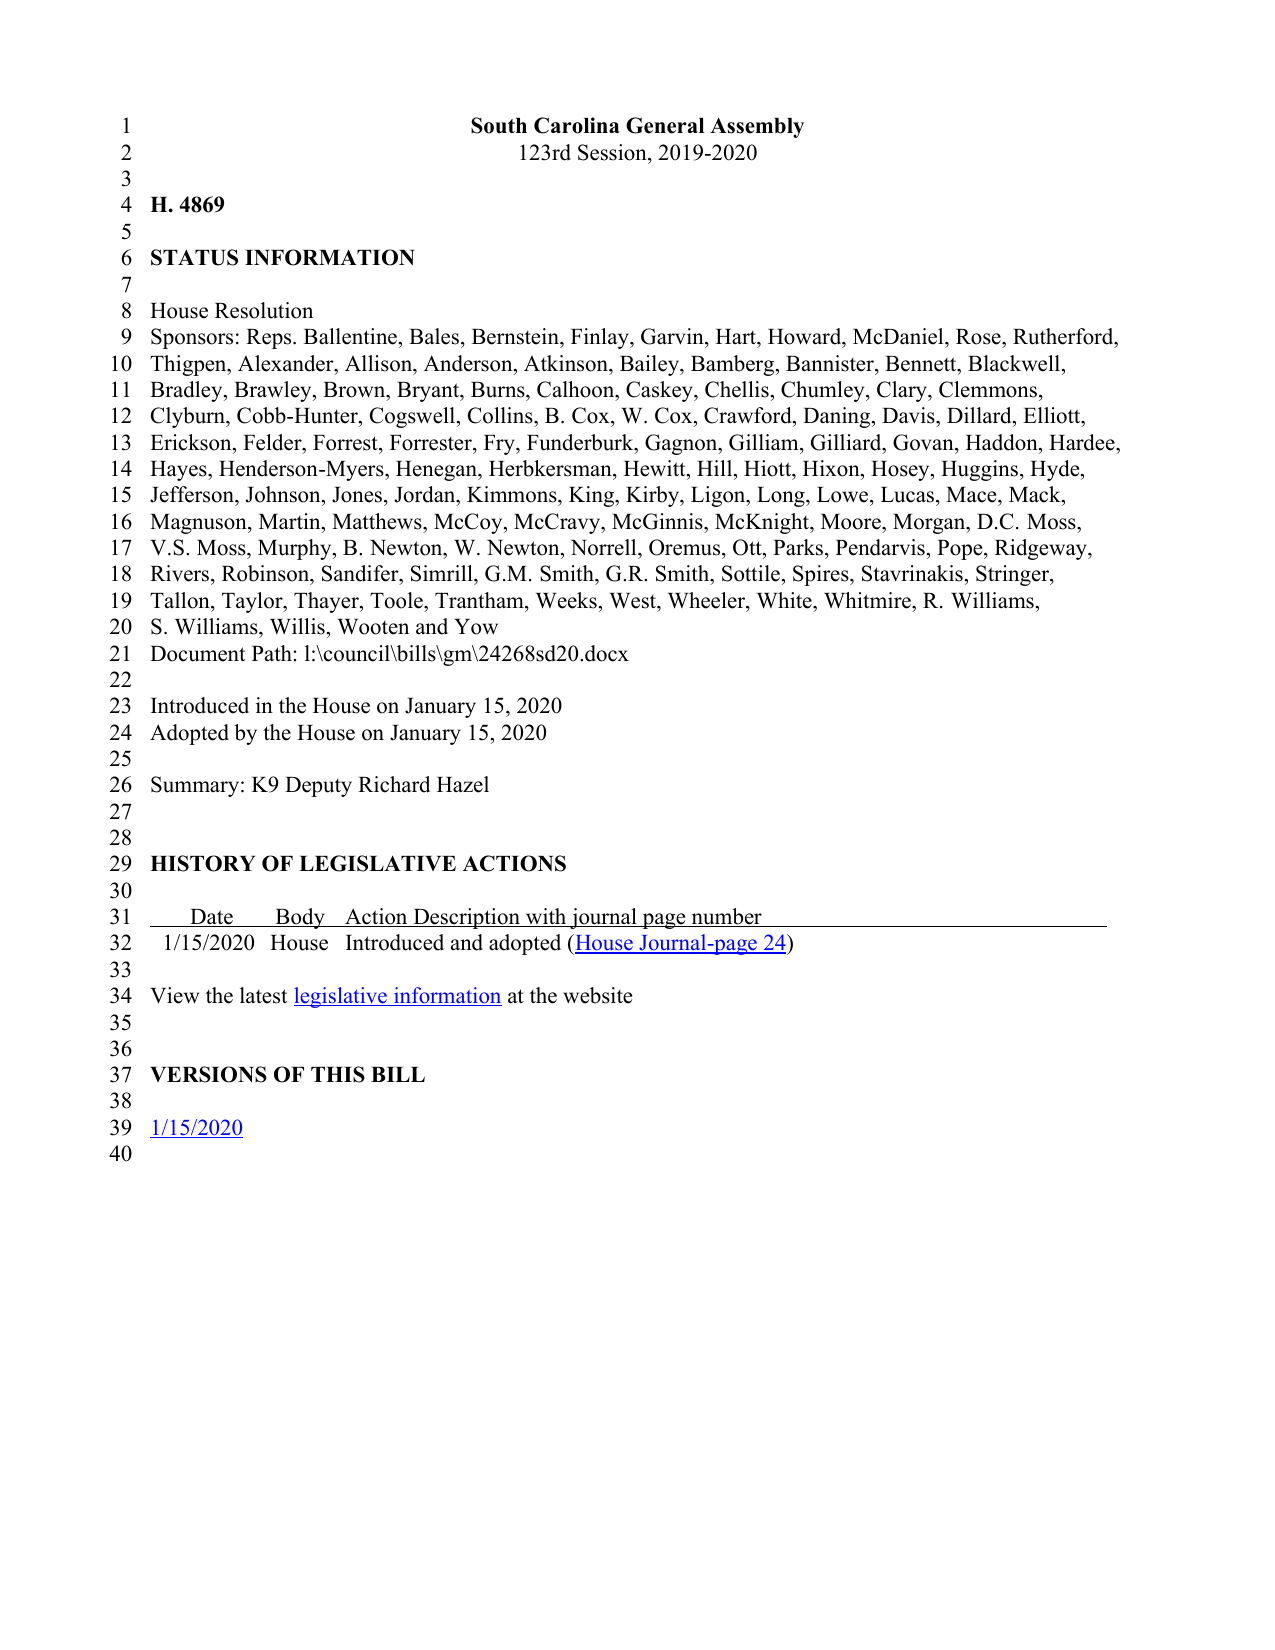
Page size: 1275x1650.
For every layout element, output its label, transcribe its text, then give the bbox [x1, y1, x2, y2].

text STATUS INFORMATION [150, 244, 1125, 271]
text 1/15/2020 House Introduced and adopted (House Journal-page 24) [150, 929, 1125, 956]
text Date Body Action Description with journal page number [150, 903, 1125, 929]
text View the latest legislative information at the website [150, 982, 1125, 1008]
text Summary: K9 Deputy Richard Hazel [150, 771, 1125, 798]
text Sponsors: Reps. Ballentine, Bales, Bernstein, Finlay, Garvin, Hart, Howard, McDaniel, Rose, Rutherford, Thigpen, Alexander, Allison, Anderson, Atkinson, Bailey, Bamberg, Bannister, Bennett, Blackwell, Bradley, Brawley, Brown, Bryant, Burns, Calhoon, Caskey, Chellis, Chumley, Clary, Clemmons, Clyburn, Cobb-Hunter, Cogswell, Collins, B. Cox, W. Cox, Crawford, Daning, Davis, Dillard, Elliott, Erickson, Felder, Forrest, Forrester, Fry, Funderburk, Gagnon, Gilliam, Gilliard, Govan, Haddon, Hardee, Hayes, Henderson-Myers, Henegan, Herbkersman, Hewitt, Hill, Hiott, Hixon, Hosey, Huggins, Hyde, Jefferson, Johnson, Jones, Jordan, Kimmons, King, Kirby, Ligon, Long, Lowe, Lucas, Mace, Mack, Magnuson, Martin, Matthews, McCoy, McCravy, McGinnis, McKnight, Moore, Morgan, D.C. Moss, V.S. Moss, Murphy, B. Newton, W. Newton, Norrell, Oremus, Ott, Parks, Pendarvis, Pope, Ridgeway, Rivers, Robinson, Sandifer, Simrill, G.M. Smith, G.R. Smith, Sottile, Spires, Stavrinakis, Stringer, Tallon, Taylor, Thayer, Toole, Trantham, Weeks, West, Wheeler, White, Whitmire, R. Williams, S. Williams, Willis, Wooten and Yow [150, 323, 1125, 639]
text 1/15/2020 [150, 1114, 1125, 1140]
text 123rd Session, 2019-2020 [150, 139, 1125, 165]
text VERSIONS OF THIS BILL [150, 1061, 1125, 1088]
text Introduced in the House on January 15, 2020 [150, 692, 1125, 719]
text HISTORY OF LEGISLATIVE ACTIONS [150, 850, 1125, 877]
text South Carolina General Assembly [150, 112, 1125, 139]
text House Resolution [150, 297, 1125, 323]
text H. 4869 [150, 192, 1125, 218]
text Adopted by the House on January 15, 2020 [150, 719, 1125, 745]
text Document Path: l:\council\bills\gm\24268sd20.docx [150, 639, 1125, 666]
